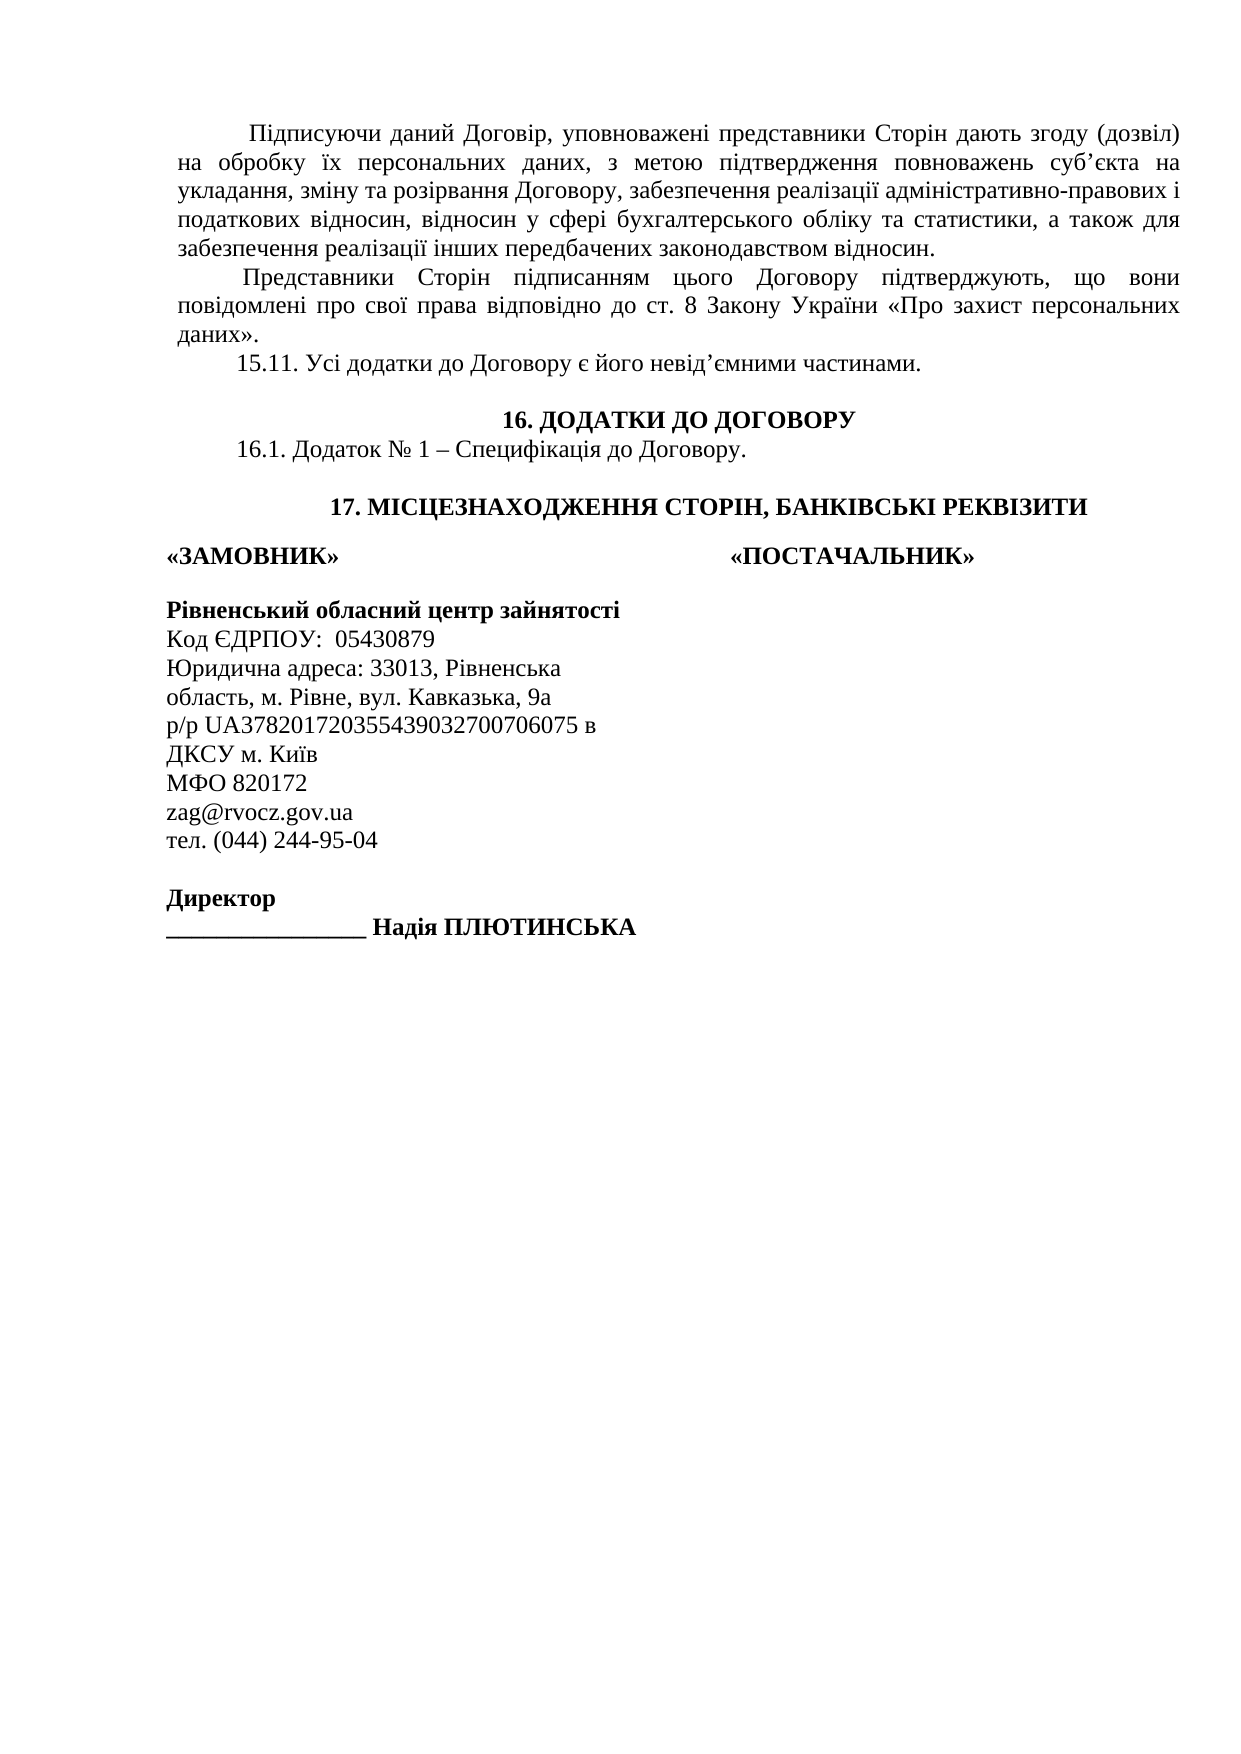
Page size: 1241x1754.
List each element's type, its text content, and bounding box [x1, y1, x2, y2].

text Представники Сторін підписанням цього Договору підтверджують, що вони повідомлені про свої права відповідно до ст. 8 Закону України «Про захист персональних даних». [177, 262, 1181, 348]
text 16.1. Додаток № 1 – Специфікація до Договору. [177, 434, 1181, 463]
text 15.11. Усі додатки до Договору є його невід’ємними частинами. [177, 348, 1181, 377]
text Підписуючи даний Договір, уповноважені представники Сторін дають згоду (дозвіл) на обробку їх персональних даних, з метою підтвердження повноважень суб’єкта на укладання, зміну та розірвання Договору, забезпечення реалізації адміністративно-правових і податкових відносин, відносин у сфері бухгалтерського обліку та статистики, а також для забезпечення реалізації інших передбачених законодавством відносин. [177, 118, 1181, 262]
table_header «ЗАМОВНИК» Рівненський обласний центр зайнятості Код ЄДРПОУ: 05430879 Юридична адреса: 33013, Рівненська область, м. Рівне, вул. Кавказька, 9а р/р UA378201720355439032700706075 в ДКСУ м. Київ МФО 820172 zag@rvocz.gov.ua тел. (044) 244-95-04 Директор ________________ Надія ПЛЮТИНСЬКА [155, 541, 653, 973]
text 16. ДОДАТКИ ДО ДОГОВОРУ [177, 406, 1181, 434]
table_header «ПОСТАЧАЛЬНИК» [653, 541, 1151, 973]
text 17. МІСЦЕЗНАХОДЖЕННЯ СТОРІН, БАНКІВСЬКІ РЕКВІЗИТИ [177, 492, 1181, 521]
